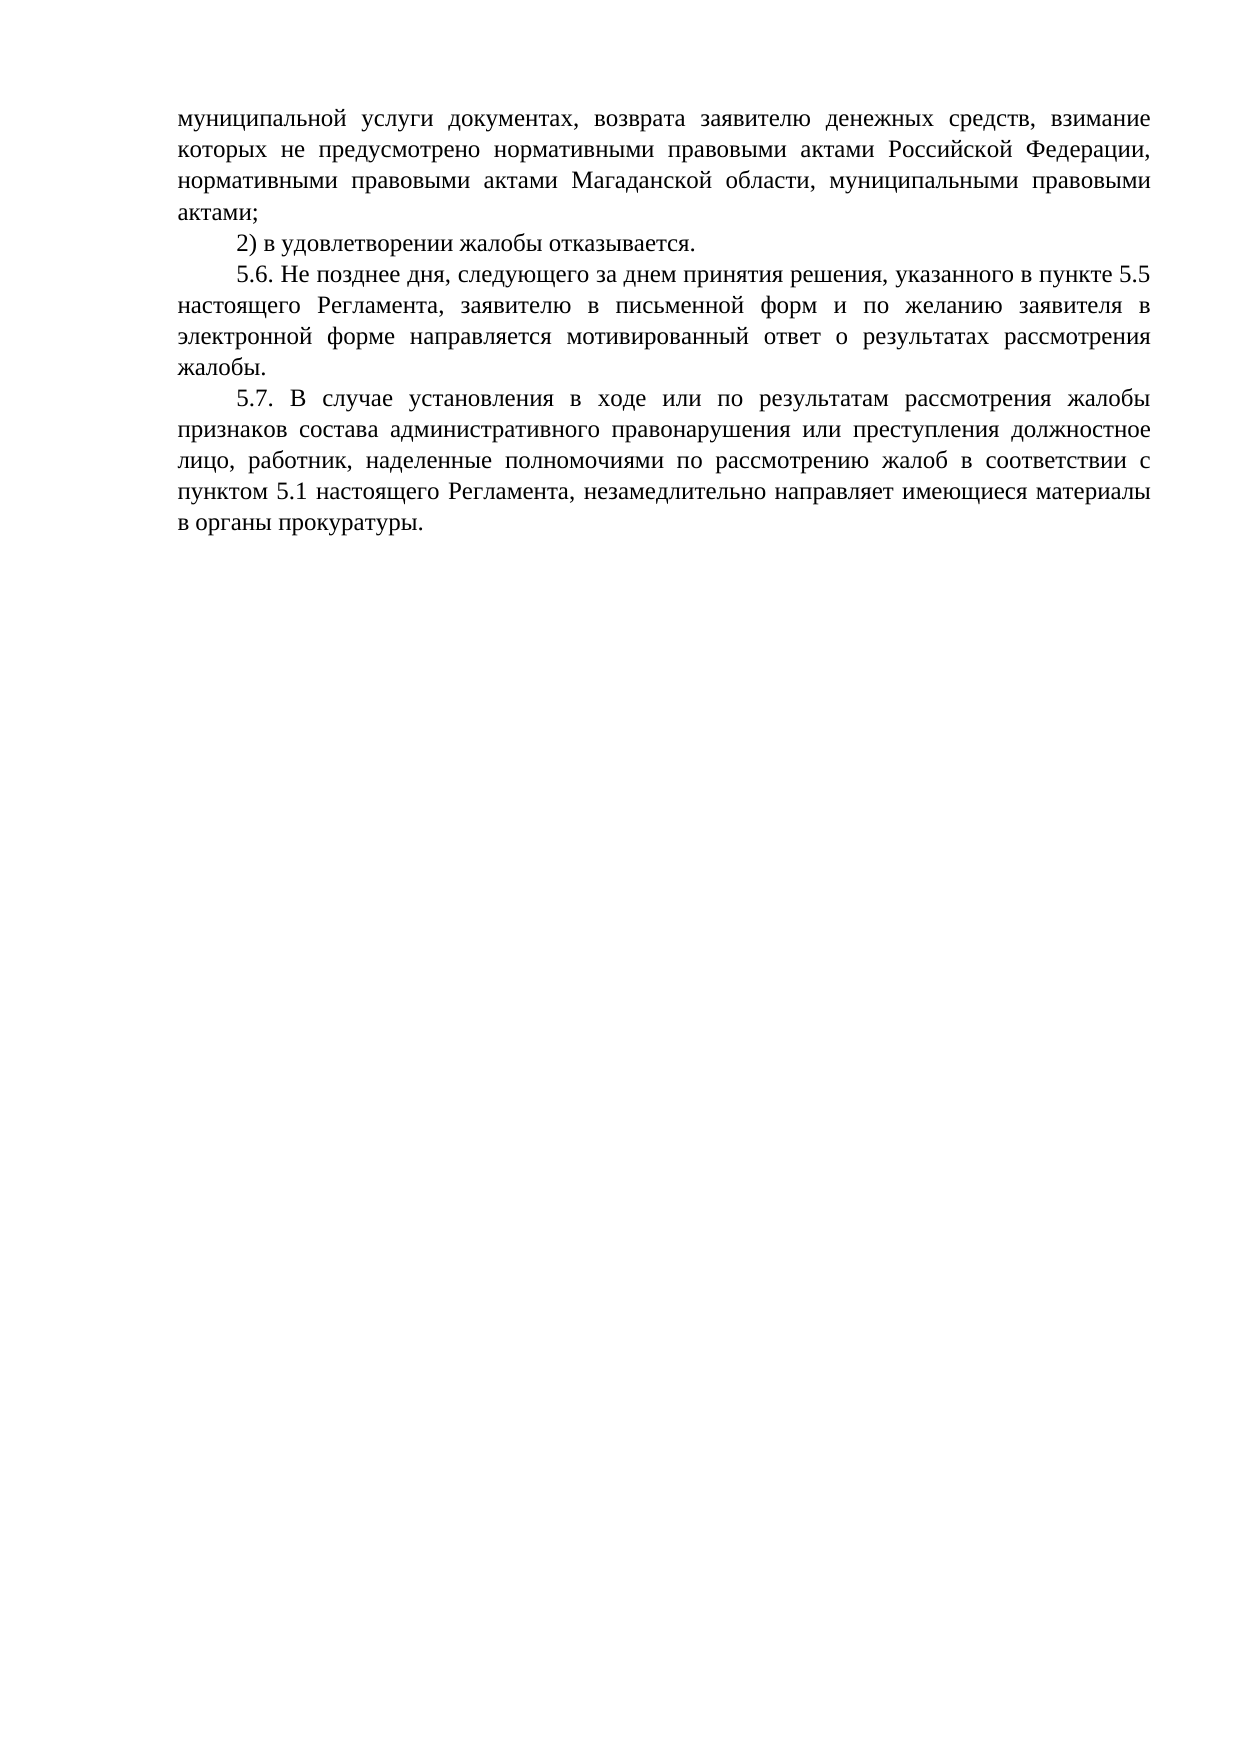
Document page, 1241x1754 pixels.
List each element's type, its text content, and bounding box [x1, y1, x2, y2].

text 2) в удовлетворении жалобы отказывается. [177, 228, 1152, 256]
text 5.6. Не позднее дня, следующего за днем принятия решения, указанного в пункте 5.5 настоящего Регламента, заявителю в письменной форм и по желанию заявителя в электронной форме направляется мотивированный ответ о результатах рассмотрения жалобы. [177, 259, 1152, 381]
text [177, 103, 1152, 225]
text 5.7. В случае установления в ходе или по результатам рассмотрения жалобы признаков состава административного правонарушения или преступления должностное лицо, работник, наделенные полномочиями по рассмотрению жалоб в соответствии с пунктом 5.1 настоящего Регламента, незамедлительно направляет имеющиеся материалы в органы прокуратуры. [177, 383, 1152, 536]
